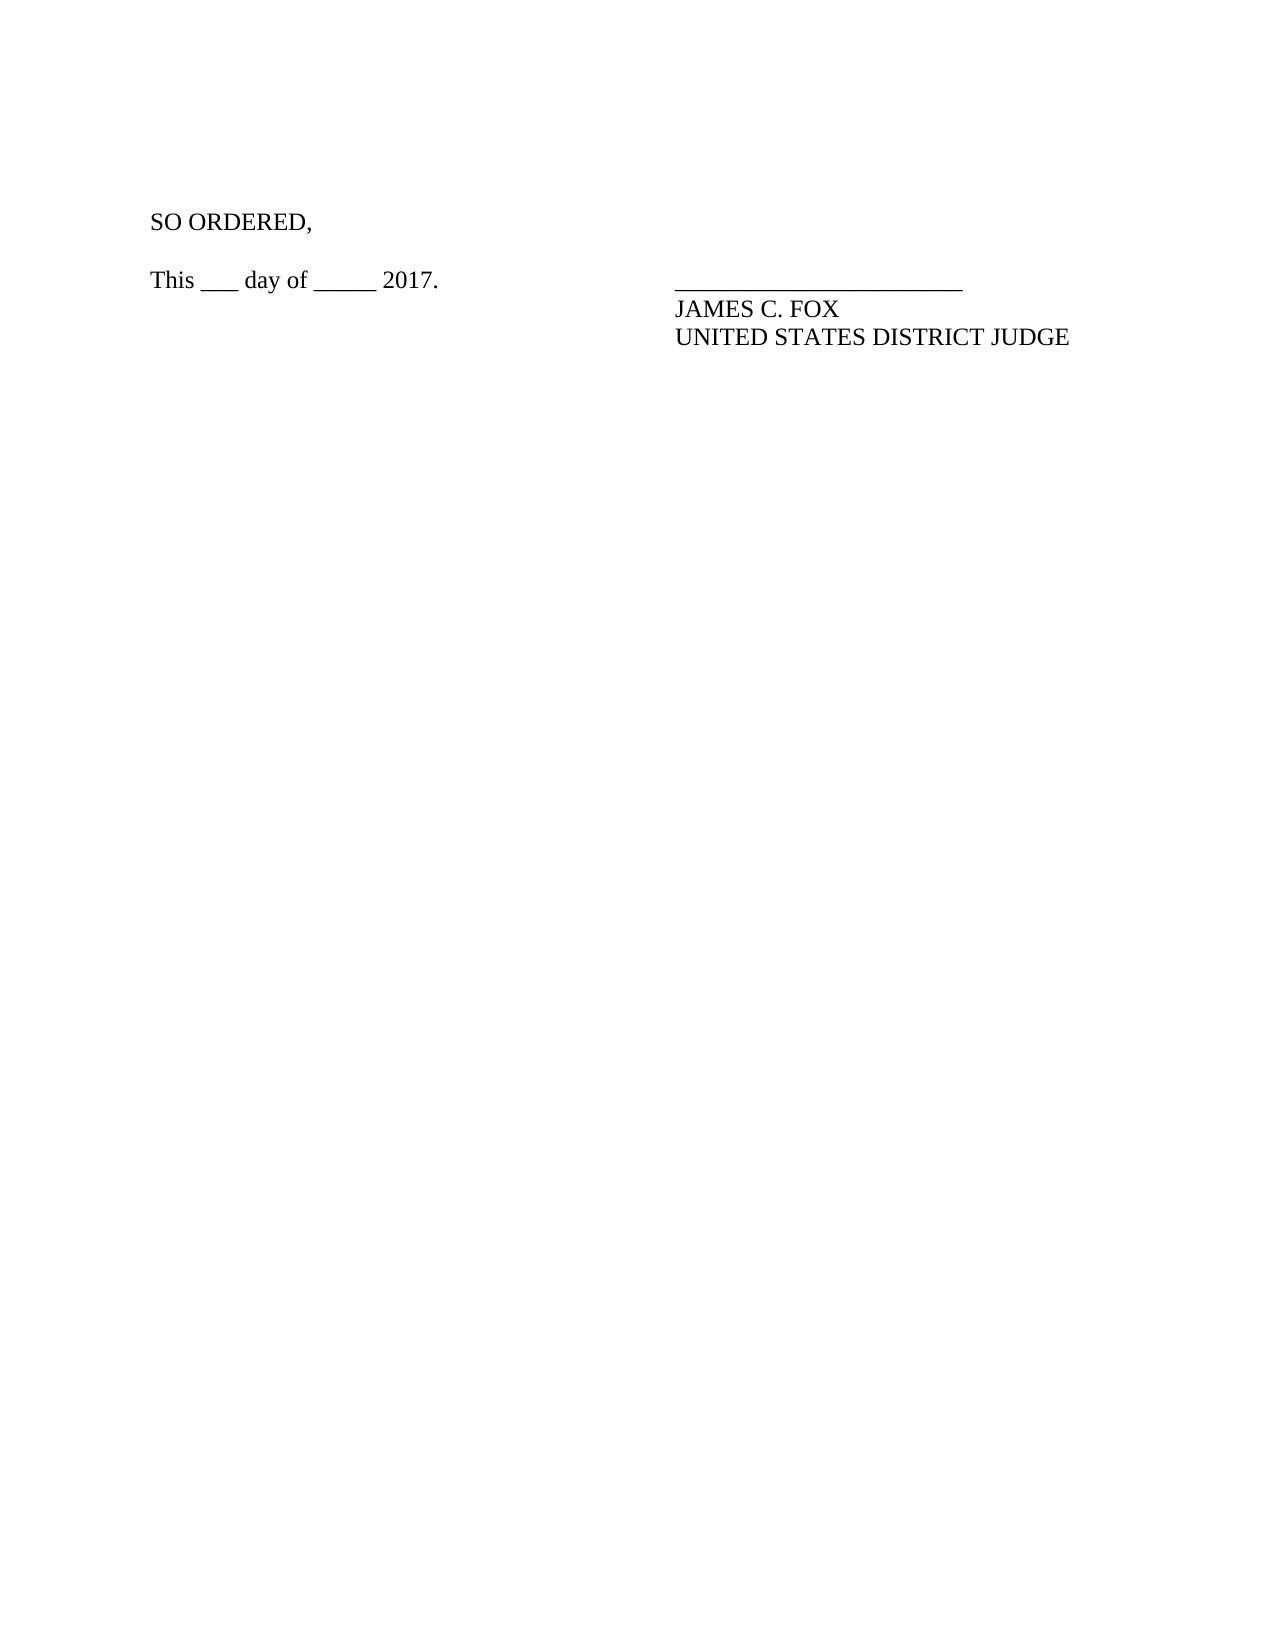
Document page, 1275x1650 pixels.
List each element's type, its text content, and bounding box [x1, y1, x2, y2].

text UNITED STATES DISTRICT JUDGE [150, 322, 1125, 351]
text SO ORDERED, [150, 207, 1125, 236]
text JAMES C. FOX [150, 294, 1125, 322]
text This ___ day of _____ 2017. _______________________ [150, 265, 1125, 294]
